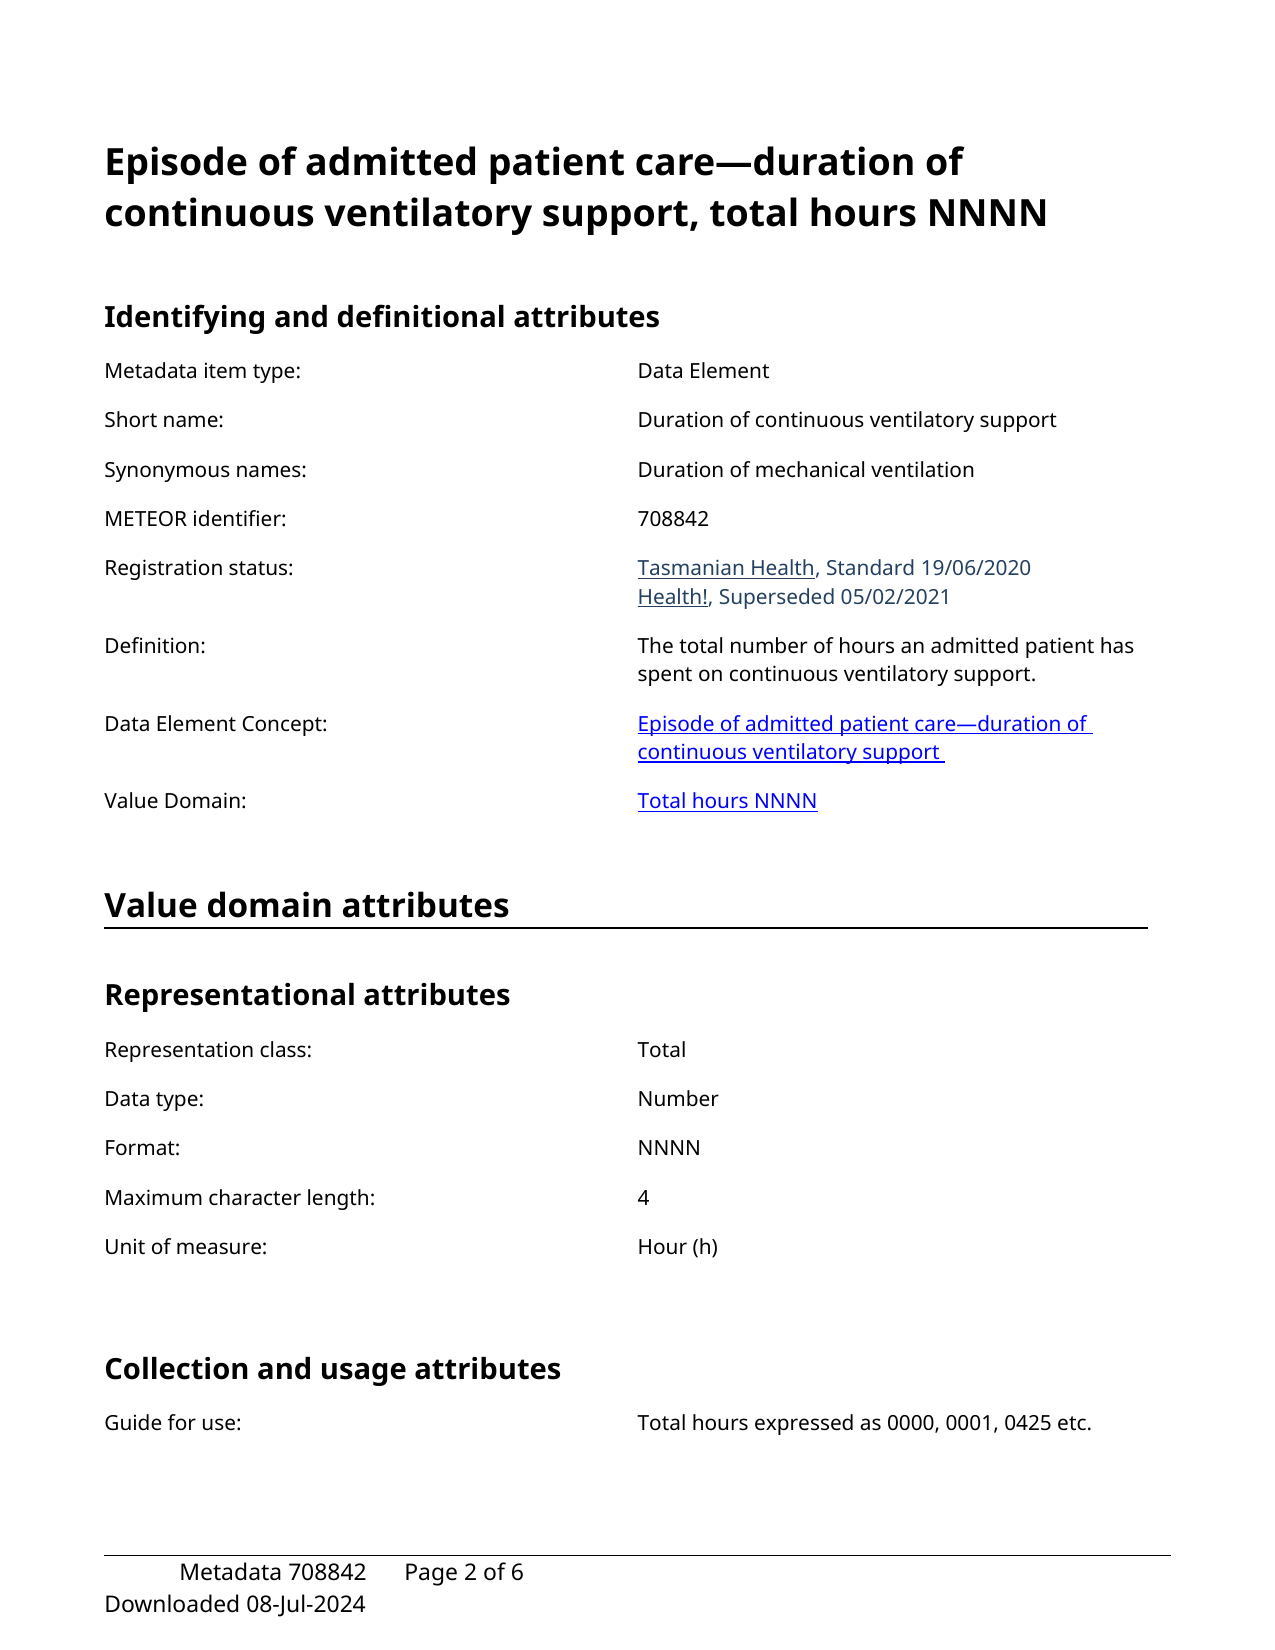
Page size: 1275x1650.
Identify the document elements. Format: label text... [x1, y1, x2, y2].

table_cell Data Element Concept: [93, 699, 626, 776]
table_header Collection and usage attributes [93, 1302, 1159, 1398]
table_cell Maximum character length: [93, 1173, 626, 1222]
table_cell Unit of measure: [93, 1222, 626, 1271]
table_cell Representational attributes [93, 929, 1159, 1024]
table_cell Representation class: [93, 1025, 626, 1074]
table_cell Definition: [93, 621, 626, 698]
table_cell Short name: [93, 395, 626, 444]
table_cell 4 [626, 1173, 1159, 1222]
table_cell Data type: [93, 1074, 626, 1123]
table_header Value domain attributes [93, 857, 1159, 929]
table_cell Data Element [626, 346, 1159, 395]
table_cell Number [626, 1074, 1159, 1123]
table_cell Hour (h) [626, 1222, 1159, 1271]
subtitle Episode of admitted patient care—duration of continuous ventilatory support, total hours NNNN [104, 135, 1171, 237]
table_cell Format: [93, 1123, 626, 1172]
table_cell 708842 [626, 494, 1159, 543]
table_header Identifying and definitional attributes [93, 250, 1159, 346]
table_cell Synonymous names: [93, 445, 626, 494]
table_cell Total hours NNNN [626, 776, 1159, 825]
table_cell NNNN [626, 1123, 1159, 1172]
table_cell The total number of hours an admitted patient has spent on continuous ventilatory support. [626, 621, 1159, 698]
table_cell Registration status: [93, 543, 626, 621]
table_cell Duration of mechanical ventilation [626, 445, 1159, 494]
table_cell Tasmanian Health, Standard 19/06/2020 Health!, Superseded 05/02/2021 [626, 543, 1159, 621]
table_cell Duration of continuous ventilatory support [626, 395, 1159, 444]
table_cell Metadata item type: [93, 346, 626, 395]
table_cell Total [626, 1025, 1159, 1074]
table_cell Guide for use: [93, 1398, 626, 1447]
table_cell Value Domain: [93, 776, 626, 825]
table_cell METEOR identifier: [93, 494, 626, 543]
table_cell Episode of admitted patient care—duration of continuous ventilatory support [626, 699, 1159, 776]
table_cell Total hours expressed as 0000, 0001, 0425 etc. [626, 1398, 1159, 1447]
